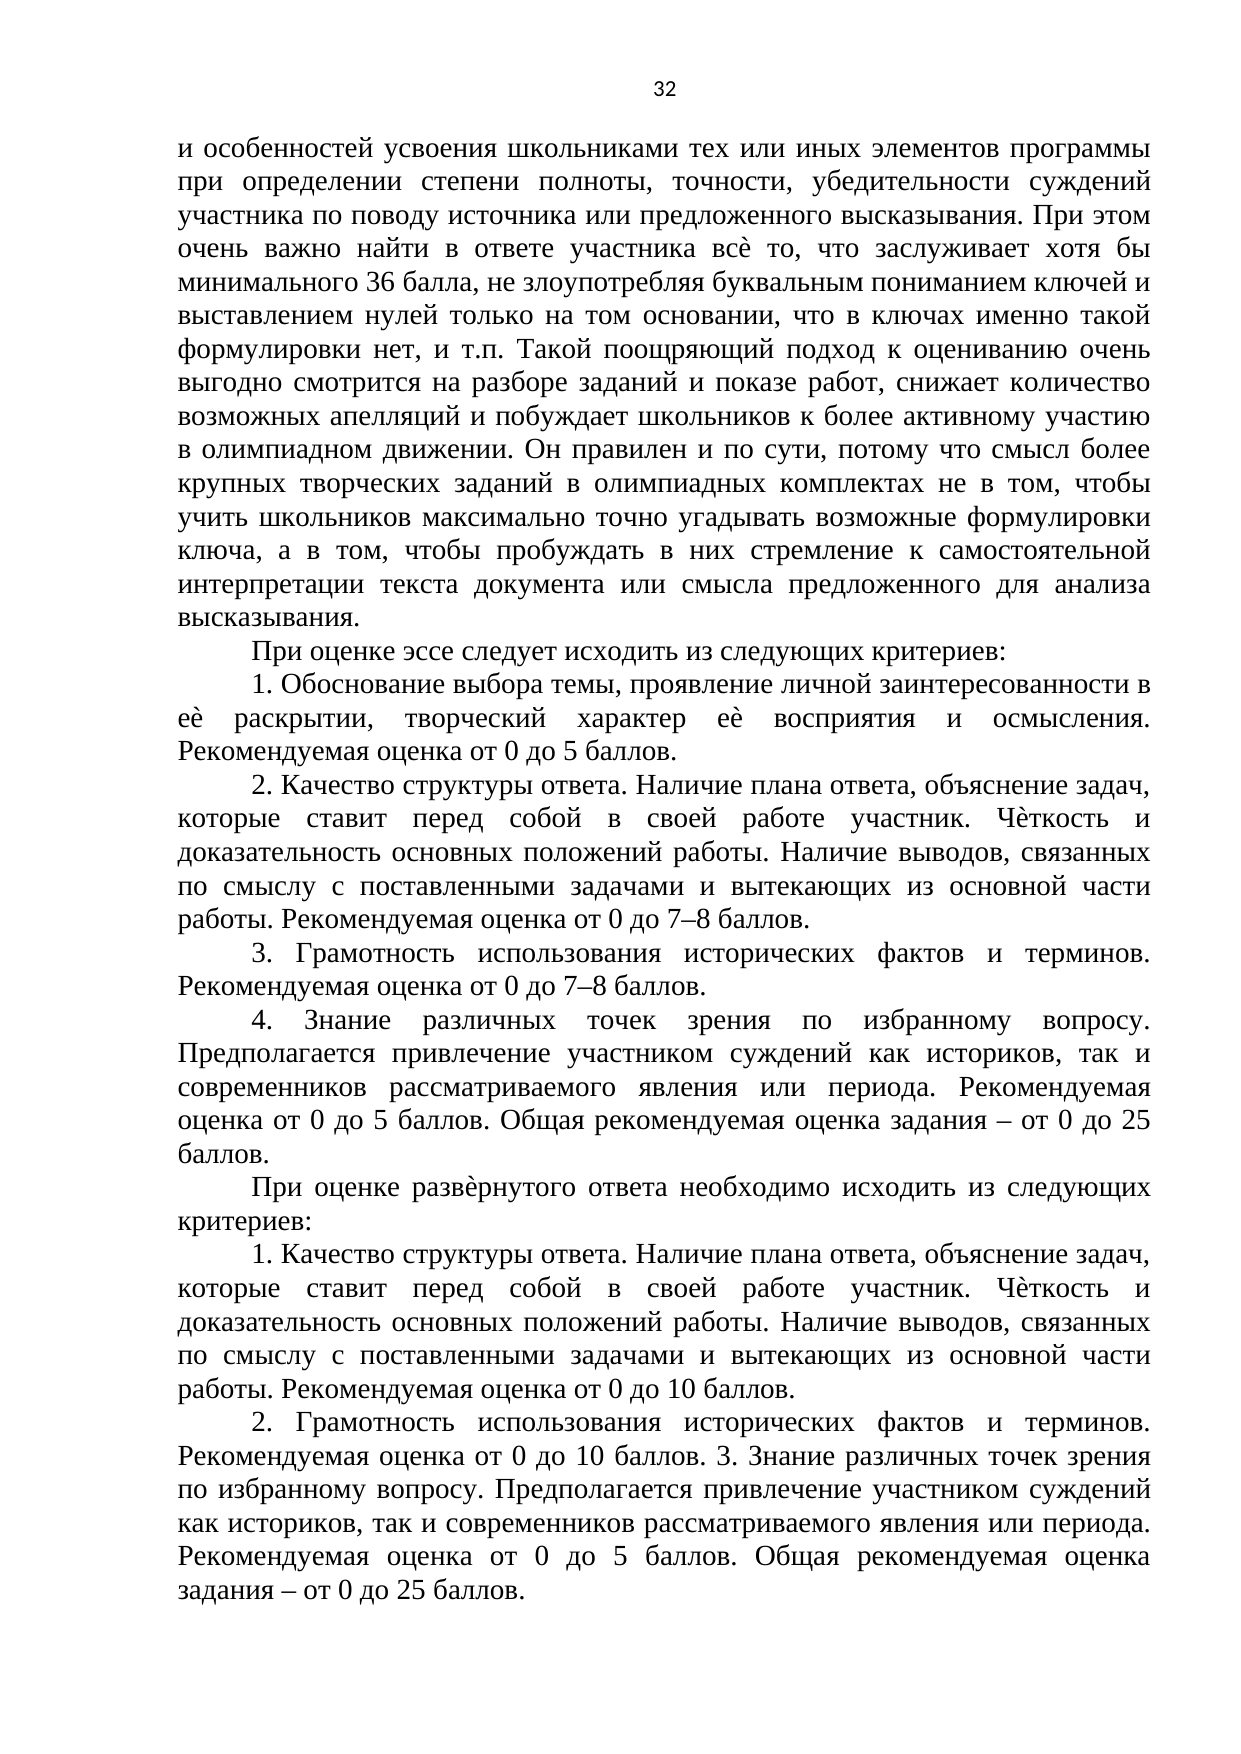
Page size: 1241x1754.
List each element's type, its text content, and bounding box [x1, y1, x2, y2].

text При оценке развѐрнутого ответа необходимо исходить из следующих критериев: [177, 1169, 1152, 1237]
text 1. Обоснование выбора темы, проявление личной заинтересованности в еѐ раскрытии, творческий характер еѐ восприятия и осмысления. Рекомендуемая оценка от 0 до 5 баллов. [177, 666, 1152, 767]
text 3. Грамотность использования исторических фактов и терминов. Рекомендуемая оценка от 0 до 7–8 баллов. [177, 935, 1152, 1002]
text 4. Знание различных точек зрения по избранному вопросу. Предполагается привлечение участником суждений как историков, так и современников рассматриваемого явления или периода. Рекомендуемая оценка от 0 до 5 баллов. Общая рекомендуемая оценка задания – от 0 до 25 баллов. [177, 1002, 1152, 1169]
text 2. Качество структуры ответа. Наличие плана ответа, объяснение задач, которые ставит перед собой в своей работе участник. Чѐткость и доказательность основных положений работы. Наличие выводов, связанных по смыслу с поставленными задачами и вытекающих из основной части работы. Рекомендуемая оценка от 0 до 7–8 баллов. [177, 767, 1152, 935]
text При оценке эссе следует исходить из следующих критериев: [177, 633, 1152, 666]
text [177, 130, 1152, 633]
text 2. Грамотность использования исторических фактов и терминов. Рекомендуемая оценка от 0 до 10 баллов. 3. Знание различных точек зрения по избранному вопросу. Предполагается привлечение участником суждений как историков, так и современников рассматриваемого явления или периода. Рекомендуемая оценка от 0 до 5 баллов. Общая рекомендуемая оценка задания – от 0 до 25 баллов. [177, 1404, 1152, 1606]
text 1. Качество структуры ответа. Наличие плана ответа, объяснение задач, которые ставит перед собой в своей работе участник. Чѐткость и доказательность основных положений работы. Наличие выводов, связанных по смыслу с поставленными задачами и вытекающих из основной части работы. Рекомендуемая оценка от 0 до 10 баллов. [177, 1237, 1152, 1404]
